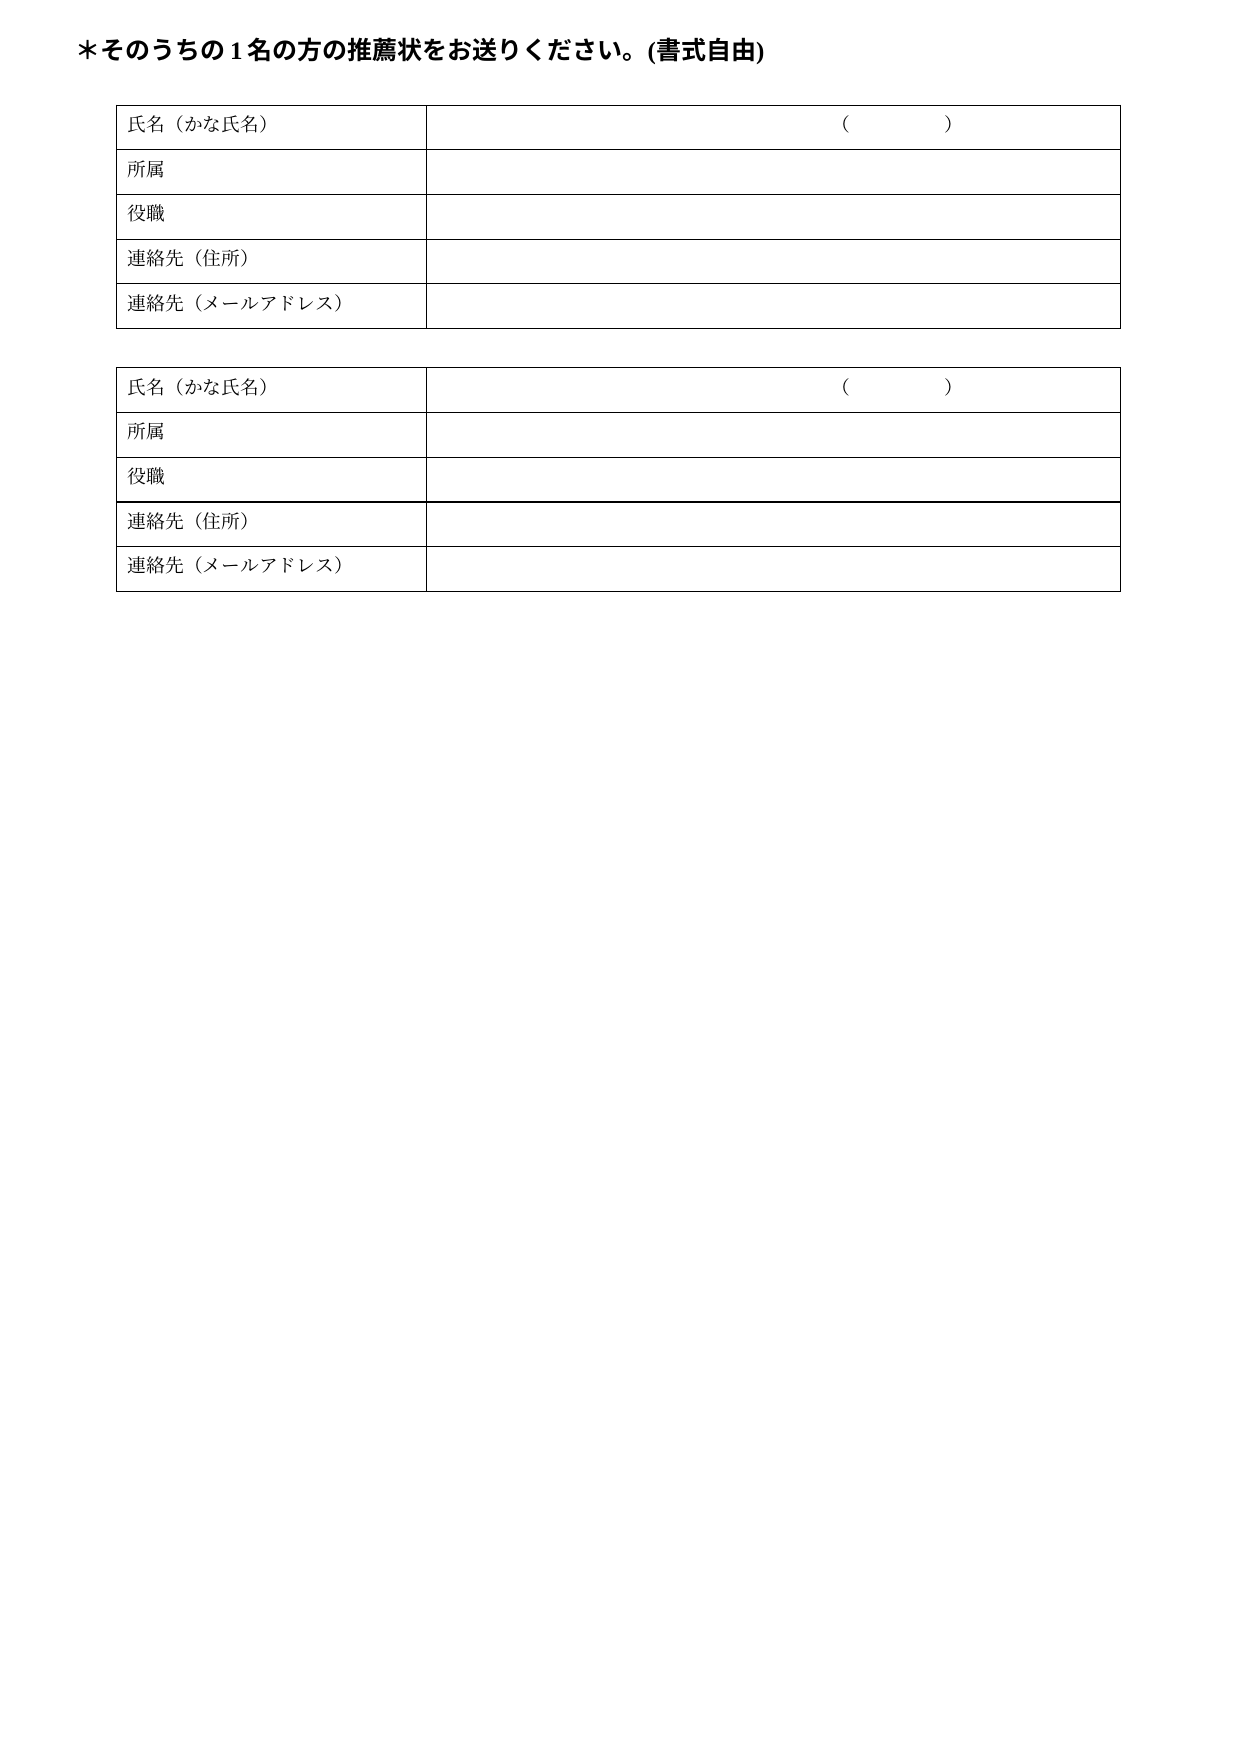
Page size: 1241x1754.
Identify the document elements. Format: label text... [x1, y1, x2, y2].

table_cell [427, 150, 1120, 194]
table_header 氏名（かな氏名） [117, 106, 426, 149]
table_cell 連絡先（住所） [117, 503, 426, 546]
text ＊そのうちの1名の方の推薦状をお送りください。(書式自由) [75, 30, 1165, 66]
table_cell [427, 458, 1120, 501]
table_header 氏名（かな氏名） [117, 368, 426, 412]
table_cell 連絡先（メールアドレス） [117, 547, 426, 591]
table_header （ ） [427, 106, 1120, 149]
table_cell 所属 [117, 150, 426, 194]
table_cell 所属 [117, 413, 426, 457]
table_cell [427, 503, 1120, 546]
table_cell 連絡先（住所） [117, 240, 426, 283]
table_cell [427, 547, 1120, 591]
table_cell 連絡先（メールアドレス） [117, 284, 426, 328]
table_cell [427, 240, 1120, 283]
table_cell [427, 413, 1120, 457]
table_cell 役職 [117, 195, 426, 239]
table_header （ ） [427, 368, 1120, 412]
table_cell [427, 195, 1120, 239]
table_cell 役職 [117, 458, 426, 501]
table_cell [427, 284, 1120, 328]
